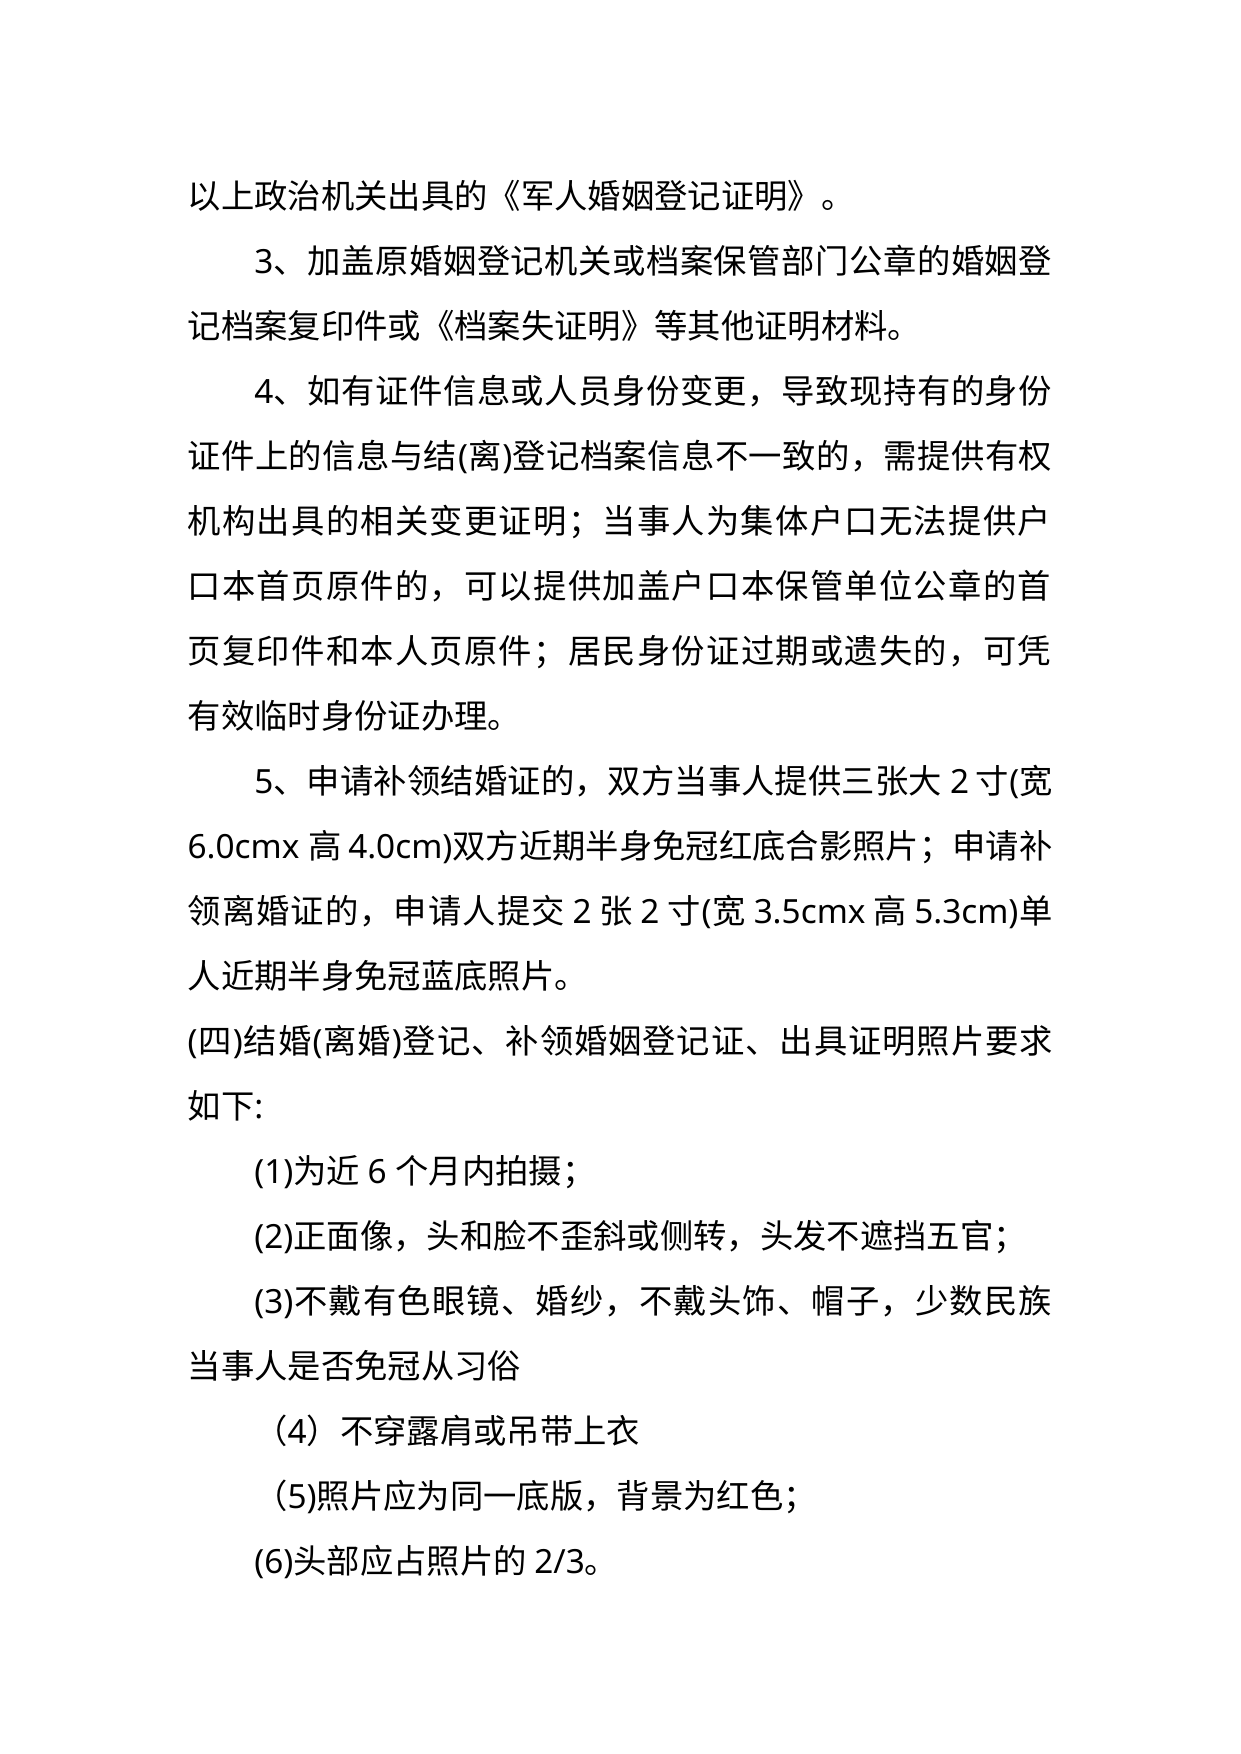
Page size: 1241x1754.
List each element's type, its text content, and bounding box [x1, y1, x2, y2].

text (6)头部应占照片的 2/3。 [187, 1527, 1053, 1592]
text （5)照片应为同一底版，背景为红色； [187, 1462, 1053, 1527]
text (2)正面像，头和脸不歪斜或侧转，头发不遮挡五官； [187, 1202, 1053, 1267]
text （4）不穿露肩或吊带上衣 [187, 1397, 1053, 1462]
text (四)结婚(离婚)登记、补领婚姻登记证、出具证明照片要求如下: [187, 1007, 1053, 1137]
text 4、如有证件信息或人员身份变更，导致现持有的身份证件上的信息与结(离)登记档案信息不一致的，需提供有权机构出具的相关变更证明；当事人为集体户口无法提供户口本首页原件的，可以提供加盖户口本保管单位公章的首页复印件和本人页原件；居民身份证过期或遗失的，可凭有效临时身份证办理。 [187, 357, 1053, 747]
text (3)不戴有色眼镜、婚纱，不戴头饰、帽子，少数民族当事人是否免冠从习俗 [187, 1267, 1053, 1397]
text (1)为近 6 个月内拍摄； [187, 1137, 1053, 1202]
text 5、申请补领结婚证的，双方当事人提供三张大2寸(宽 6.0cmx 高4.0cm)双方近期半身免冠红底合影照片；申请补领离婚证的，申请人提交2张2寸(宽3.5cmx高5.3cm)单人近期半身免冠蓝底照片。 [187, 747, 1053, 1007]
text 3、加盖原婚姻登记机关或档案保管部门公章的婚姻登记档案复印件或《档案失证明》等其他证明材料。 [187, 227, 1053, 357]
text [187, 162, 1053, 227]
